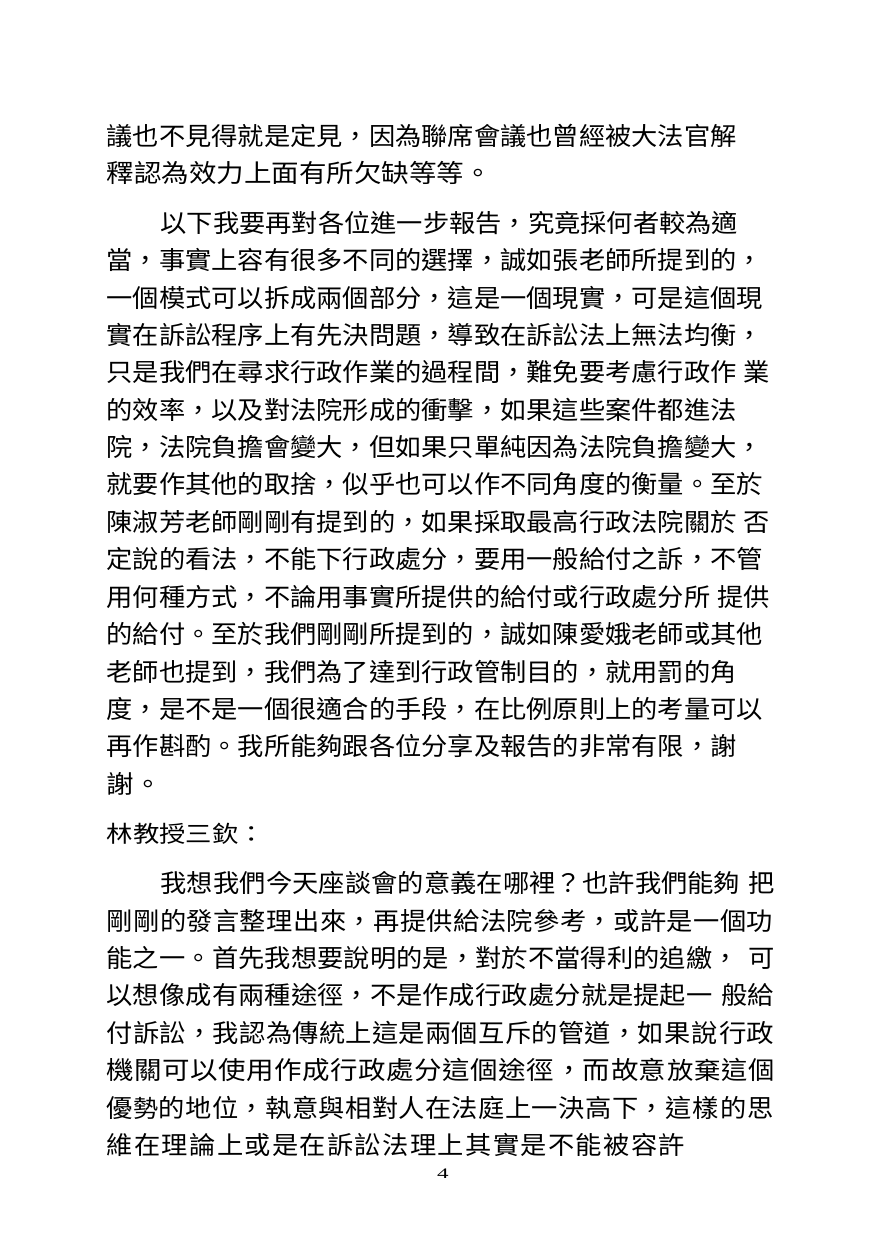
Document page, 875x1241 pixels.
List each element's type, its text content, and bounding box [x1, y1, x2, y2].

text 以下我要再對各位進一步報告，究竟採何者較為適 當，事實上容有很多不同的選擇，誠如張老師所提到的， 一個模式可以拆成兩個部分，這是一個現實，可是這個現實在訴訟程序上有先決問題，導致在訴訟法上無法均衡， 只是我們在尋求行政作業的過程間，難免要考慮行政作 業的效率，以及對法院形成的衝擊，如果這些案件都進法院，法院負擔會變大，但如果只單純因為法院負擔變大， 就要作其他的取捨，似乎也可以作不同角度的衡量。至於陳淑芳老師剛剛有提到的，如果採取最高行政法院關於 否定說的看法，不能下行政處分，要用一般給付之訴，不管用何種方式，不論用事實所提供的給付或行政處分所 提供的給付。至於我們剛剛所提到的，誠如陳愛娥老師或其他老師也提到，我們為了達到行政管制目的，就用罰的角度，是不是一個很適合的手段，在比例原則上的考量可以再作斟酌。我所能夠跟各位分享及報告的非常有限，謝謝。 [106, 205, 774, 800]
text 議也不見得就是定見，因為聯席會議也曾經被大法官解 釋認為效力上面有所欠缺等等。 [106, 118, 768, 189]
text 林教授三欽： [106, 818, 812, 849]
text 我想我們今天座談會的意義在哪裡？也許我們能夠 把剛剛的發言整理出來，再提供給法院參考，或許是一個功能之一。首先我想要說明的是，對於不當得利的追繳， 可以想像成有兩種途徑，不是作成行政處分就是提起一 般給付訴訟，我認為傳統上這是兩個互斥的管道，如果說行政機關可以使用作成行政處分這個途徑，而故意放棄這個優勢的地位，執意與相對人在法庭上一決高下，這樣的思維在理論上或是在訴訟法理上其實是不能被容許 [106, 866, 774, 1162]
